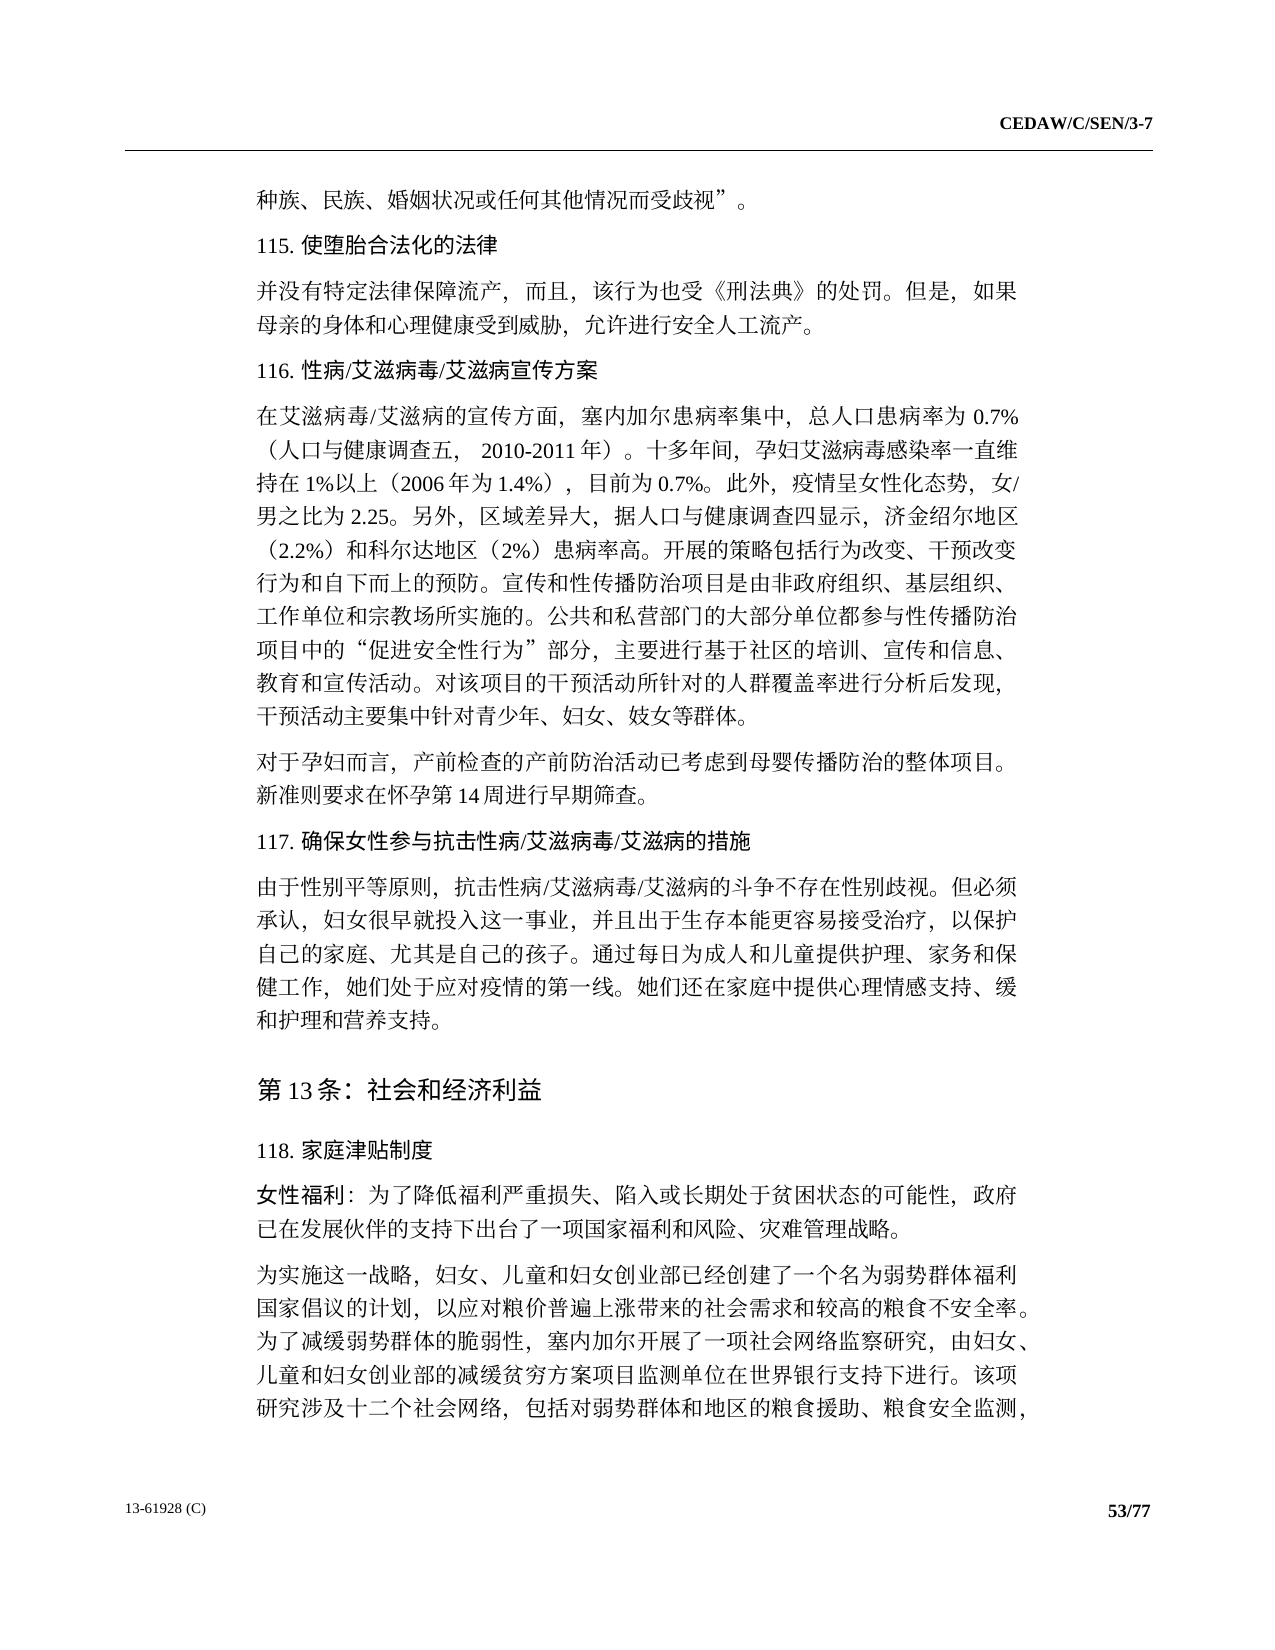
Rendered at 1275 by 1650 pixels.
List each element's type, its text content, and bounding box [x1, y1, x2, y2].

text 117. 确保女性参与抗击性病/艾滋病毒/艾滋病的措施 [256, 823, 1019, 856]
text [256, 1256, 1019, 1423]
text 并没有特定法律保障流产，而且，该行为也受《刑法典》的处罚。但是，如果母亲的身体和心理健康受到威胁，允许进行安全人工流产。 [256, 273, 1019, 340]
text 115. 使堕胎合法化的法律 [256, 227, 1019, 261]
text 在艾滋病毒/艾滋病的宣传方面，塞内加尔患病率集中，总人口患病率为0.7%（人口与健康调查五， 2010-2011年）。十多年间，孕妇艾滋病毒感染率一直维持在1%以上（2006年为1.4%），目前为0.7%。此外，疫情呈女性化态势，女/男之比为2.25。另外，区域差异大，据人口与健康调查四显示，济金绍尔地区（2.2%）和科尔达地区（2%）患病率高。开展的策略包括行为改变、干预改变行为和自下而上的预防。宣传和性传播防治项目是由非政府组织、基层组织、工作单位和宗教场所实施的。公共和私营部门的大部分单位都参与性传播防治项目中的“促进安全性行为”部分，主要进行基于社区的培训、宣传和信息、教育和宣传活动。对该项目的干预活动所针对的人群覆盖率进行分析后发现，干预活动主要集中针对青少年、妇女、妓女等群体。 [256, 398, 1019, 731]
text 女性福利：为了降低福利严重损失、陷入或长期处于贫困状态的可能性，政府已在发展伙伴的支持下出台了一项国家福利和风险、灾难管理战略。 [256, 1177, 1019, 1244]
text 第13条：社会和经济利益 [124, 1073, 1032, 1106]
text 对于孕妇而言，产前检查的产前防治活动已考虑到母婴传播防治的整体项目。新准则要求在怀孕第14周进行早期筛查。 [256, 744, 1019, 811]
text 由于性别平等原则，抗击性病/艾滋病毒/艾滋病的斗争不存在性别歧视。但必须承认，妇女很早就投入这一事业，并且出于生存本能更容易接受治疗，以保护自己的家庭、尤其是自己的孩子。通过每日为成人和儿童提供护理、家务和保健工作，她们处于应对疫情的第一线。她们还在家庭中提供心理情感支持、缓和护理和营养支持。 [256, 869, 1019, 1036]
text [256, 181, 1019, 215]
text 118. 家庭津贴制度 [256, 1131, 1019, 1165]
text 116. 性病/艾滋病毒/艾滋病宣传方案 [256, 352, 1019, 386]
